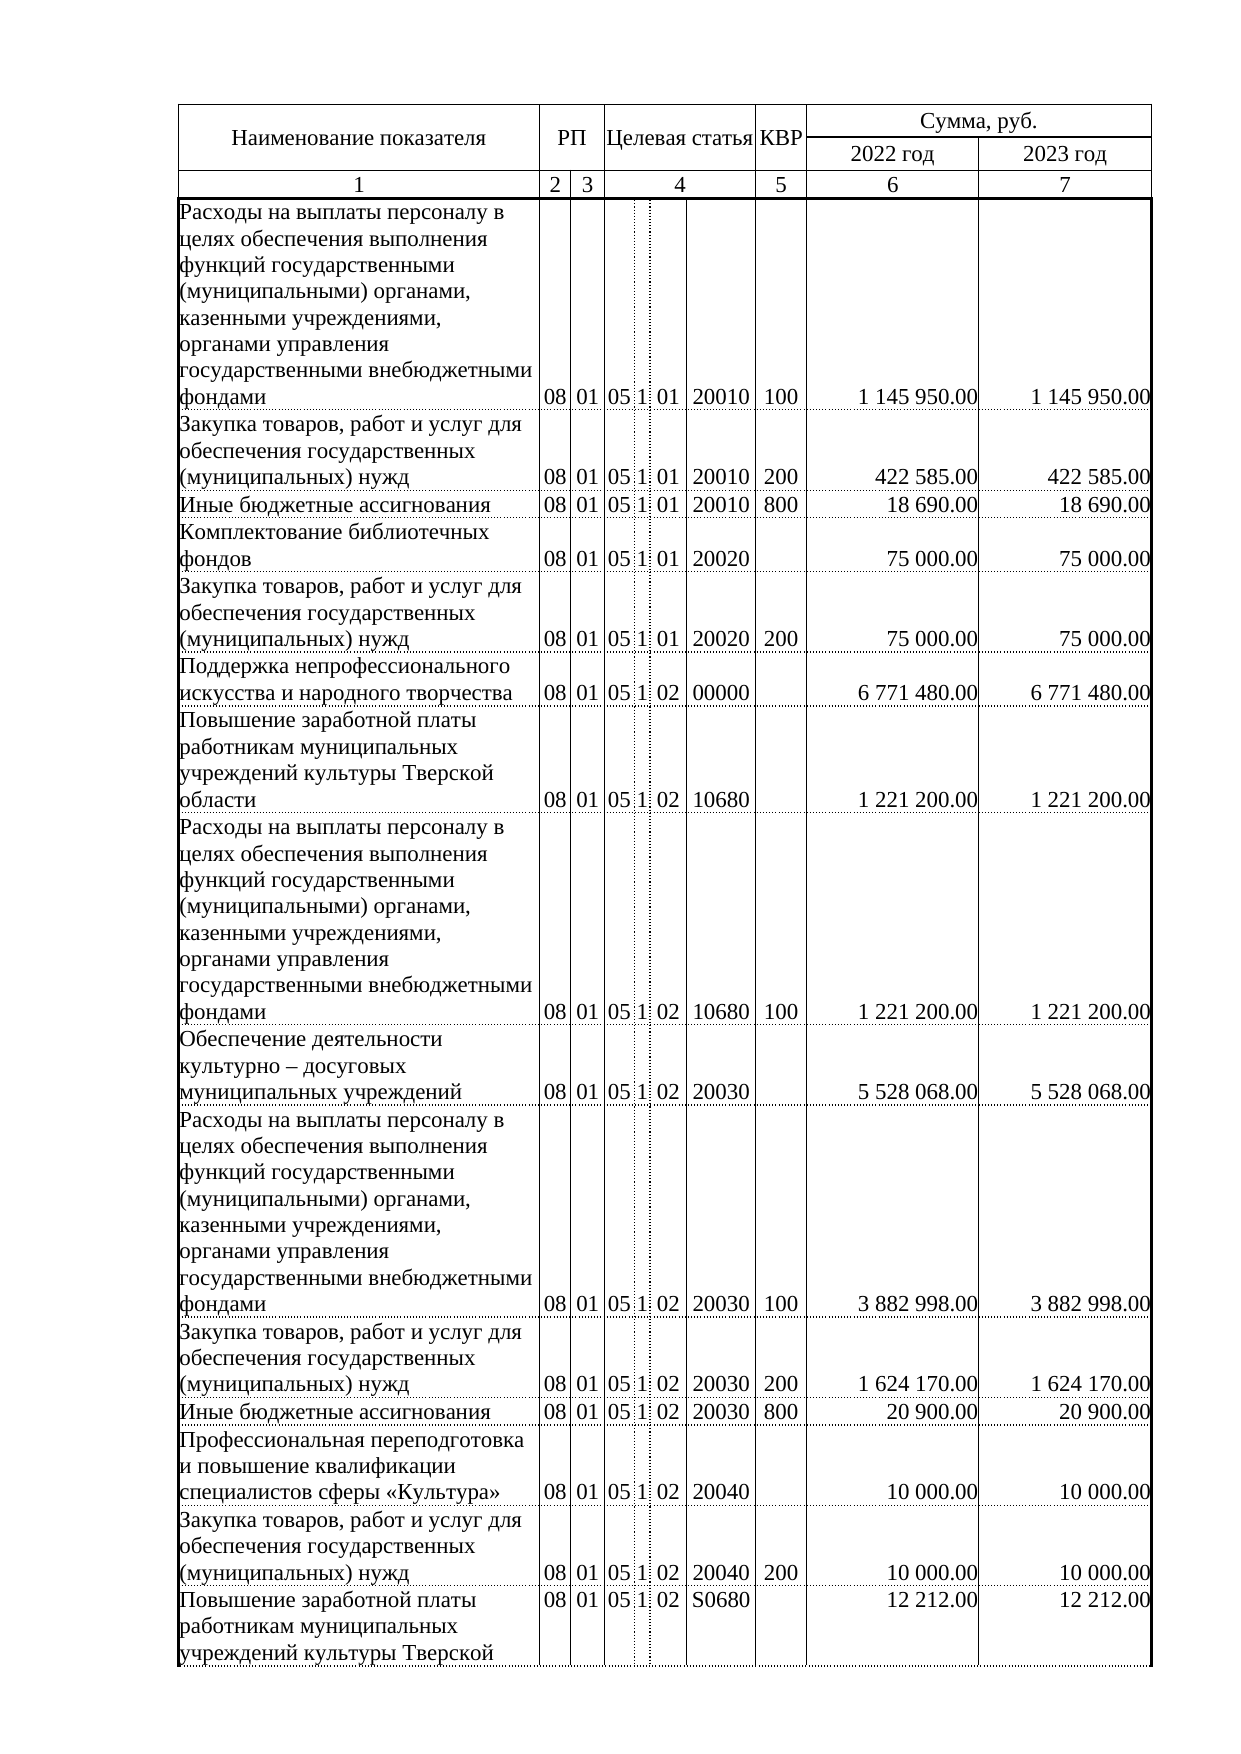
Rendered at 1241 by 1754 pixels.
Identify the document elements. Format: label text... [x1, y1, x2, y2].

table_cell 01 [571, 1024, 604, 1104]
table_cell Повышение заработной платы работникам муниципальных учреждений культуры Тверской области [180, 705, 539, 812]
table_cell 2023 год [979, 138, 1151, 169]
table_cell 01 [571, 517, 604, 571]
table_cell 200 [756, 571, 806, 651]
table_cell 6 771 480.00 [979, 651, 1150, 705]
table_cell 08 [540, 812, 570, 1024]
table_cell 01 [571, 812, 604, 1024]
table_cell Закупка товаров, работ и услуг для обеспечения государственных (муниципальных) нужд [180, 409, 539, 489]
table_cell 08 [540, 490, 570, 517]
table_header Целевая статья [605, 105, 755, 169]
table_cell 200 [756, 1316, 806, 1397]
table_cell 5 528 068.00 [979, 1024, 1150, 1104]
table_cell 08 [540, 571, 570, 651]
table_cell 05 [605, 1424, 634, 1505]
table_header Наименование показателя [179, 105, 539, 169]
table_cell 1 [634, 705, 650, 812]
table_cell 05 [605, 812, 634, 1024]
table_cell 05 [605, 651, 634, 705]
table_cell 1 221 200.00 [979, 812, 1150, 1024]
table_cell Обеспечение деятельности культурно – досуговых муниципальных учреждений [180, 1024, 539, 1104]
table_cell Комплектование библиотечных фондов [180, 517, 539, 571]
table_cell 5 [756, 171, 806, 197]
table_cell 18 690.00 [979, 490, 1150, 517]
table_cell 05 [605, 1585, 634, 1665]
table_cell 01 [571, 1316, 604, 1397]
table_cell 1 221 200.00 [807, 705, 978, 812]
table_cell 5 528 068.00 [807, 1024, 978, 1104]
table_cell 20030 [687, 1316, 755, 1397]
table_cell 10 000.00 [807, 1505, 978, 1585]
table_cell 08 [540, 200, 570, 409]
table_cell 1 [634, 409, 650, 489]
table_cell 01 [571, 1397, 604, 1424]
table_cell 02 [650, 651, 686, 705]
table_cell 20030 [687, 1024, 755, 1104]
table_cell 20030 [687, 1397, 755, 1424]
table_cell 20 900.00 [807, 1397, 978, 1424]
table_cell 10680 [687, 705, 755, 812]
table_cell 08 [540, 705, 570, 812]
table_cell 01 [571, 1505, 604, 1585]
table_cell 05 [605, 1397, 634, 1424]
table_cell Закупка товаров, работ и услуг для обеспечения государственных (муниципальных) нужд [180, 1505, 539, 1585]
table_cell 20030 [687, 1104, 755, 1316]
table_cell 01 [571, 1424, 604, 1505]
table_cell 01 [650, 571, 686, 651]
table_cell 1 221 200.00 [807, 812, 978, 1024]
table_cell 1 [634, 200, 650, 409]
table_cell [756, 651, 806, 705]
table_cell 800 [756, 490, 806, 517]
table_cell 01 [571, 490, 604, 517]
table_cell 20 900.00 [979, 1397, 1150, 1424]
table_cell 08 [540, 651, 570, 705]
table_cell 1 [634, 1104, 650, 1316]
table_cell 100 [756, 812, 806, 1024]
table_cell 01 [571, 200, 604, 409]
table_cell 800 [756, 1397, 806, 1424]
table_cell 02 [650, 812, 686, 1024]
table_cell 08 [540, 1505, 570, 1585]
table_header РП [540, 105, 604, 169]
table_cell 2 [540, 171, 570, 197]
table_cell [756, 1024, 806, 1104]
table_cell 3 [571, 171, 604, 197]
table_cell 10 000.00 [807, 1424, 978, 1505]
table_cell 1 [634, 1424, 650, 1505]
table_cell 20010 [687, 409, 755, 489]
table_cell 18 690.00 [807, 490, 978, 517]
table_cell 1 145 950.00 [979, 200, 1150, 409]
table_cell 12 212.00 [979, 1585, 1150, 1665]
table_cell 05 [605, 200, 634, 409]
table_cell 20010 [687, 490, 755, 517]
table_cell 20010 [687, 200, 755, 409]
table_cell 08 [540, 1104, 570, 1316]
table_cell 02 [650, 1104, 686, 1316]
table_cell 05 [605, 1316, 634, 1397]
table_cell 1 [634, 571, 650, 651]
table_cell 1 624 170.00 [979, 1316, 1150, 1397]
table_cell 05 [605, 409, 634, 489]
table_cell 1 221 200.00 [979, 705, 1150, 812]
table_cell 08 [540, 409, 570, 489]
table_cell 02 [650, 1585, 686, 1665]
table_cell 01 [571, 1104, 604, 1316]
table_cell 08 [540, 1316, 570, 1397]
table_cell 6 [807, 171, 978, 197]
table_cell 02 [650, 1397, 686, 1424]
table_cell 01 [650, 409, 686, 489]
table_cell 20040 [687, 1424, 755, 1505]
table_cell 02 [650, 1024, 686, 1104]
table_cell 02 [650, 705, 686, 812]
table_cell 100 [756, 200, 806, 409]
table_cell 200 [756, 409, 806, 489]
table_cell 1 [634, 1024, 650, 1104]
table_cell 1 [179, 171, 539, 197]
table_header КВР [756, 105, 806, 169]
table_cell 1 [634, 1505, 650, 1585]
table_cell 1 [634, 490, 650, 517]
table_cell 1 [634, 1397, 650, 1424]
table_cell 200 [756, 1505, 806, 1585]
table_cell 01 [650, 517, 686, 571]
table_cell 75 000.00 [807, 517, 978, 571]
table_cell 75 000.00 [979, 517, 1150, 571]
table_cell Профессиональная переподготовка и повышение квалификации специалистов сферы «Культура» [180, 1424, 539, 1505]
table_cell 3 882 998.00 [979, 1104, 1150, 1316]
table_cell 2022 год [807, 138, 978, 169]
table_cell 75 000.00 [979, 571, 1150, 651]
table_cell Закупка товаров, работ и услуг для обеспечения государственных (муниципальных) нужд [180, 1316, 539, 1397]
table_cell 08 [540, 1424, 570, 1505]
table_cell 08 [540, 1024, 570, 1104]
table_cell [756, 517, 806, 571]
table_cell 1 [634, 651, 650, 705]
table_cell 05 [605, 571, 634, 651]
table_cell 02 [650, 1505, 686, 1585]
table_cell 08 [540, 1585, 570, 1665]
table_cell 02 [650, 1424, 686, 1505]
table_cell 05 [605, 705, 634, 812]
table_cell 422 585.00 [807, 409, 978, 489]
table_cell 75 000.00 [807, 571, 978, 651]
table_cell 08 [540, 1397, 570, 1424]
table_cell 10680 [687, 812, 755, 1024]
table_cell 01 [571, 651, 604, 705]
table_cell 10 000.00 [979, 1505, 1150, 1585]
table_cell 01 [571, 571, 604, 651]
table_cell 20040 [687, 1505, 755, 1585]
table_cell Поддержка непрофессионального искусства и народного творчества [180, 651, 539, 705]
table_cell 05 [605, 1024, 634, 1104]
table_cell 01 [650, 200, 686, 409]
table_cell 4 [605, 171, 755, 197]
table_cell [756, 1424, 806, 1505]
table_cell 422 585.00 [979, 409, 1150, 489]
table_cell 3 882 998.00 [807, 1104, 978, 1316]
table_cell 100 [756, 1104, 806, 1316]
table_cell 00000 [687, 651, 755, 705]
table_cell 7 [979, 171, 1151, 197]
table_cell 01 [650, 490, 686, 517]
table_cell 01 [571, 1585, 604, 1665]
table_cell 20020 [687, 517, 755, 571]
table_cell 05 [605, 1505, 634, 1585]
table_cell 20020 [687, 571, 755, 651]
table_cell Иные бюджетные ассигнования [180, 1397, 539, 1424]
table_header Сумма, руб. [807, 105, 1151, 136]
table_cell 6 771 480.00 [807, 651, 978, 705]
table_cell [180, 1585, 539, 1665]
table_cell S0680 [687, 1585, 755, 1665]
table_cell 05 [605, 1104, 634, 1316]
table_cell [756, 705, 806, 812]
table_cell 1 [634, 812, 650, 1024]
table_cell 01 [571, 705, 604, 812]
table_cell Закупка товаров, работ и услуг для обеспечения государственных (муниципальных) нужд [180, 571, 539, 651]
table_cell 02 [650, 1316, 686, 1397]
table_cell 05 [605, 517, 634, 571]
table_cell 1 [634, 517, 650, 571]
table_cell 1 624 170.00 [807, 1316, 978, 1397]
table_cell 1 [634, 1585, 650, 1665]
table_cell 1 145 950.00 [807, 200, 978, 409]
table_cell 12 212.00 [807, 1585, 978, 1665]
table_cell 05 [605, 490, 634, 517]
table_cell 08 [540, 517, 570, 571]
table_cell 1 [634, 1316, 650, 1397]
table_cell 10 000.00 [979, 1424, 1150, 1505]
table_cell [756, 1585, 806, 1665]
table_cell 01 [571, 409, 604, 489]
table_cell Иные бюджетные ассигнования [180, 490, 539, 517]
